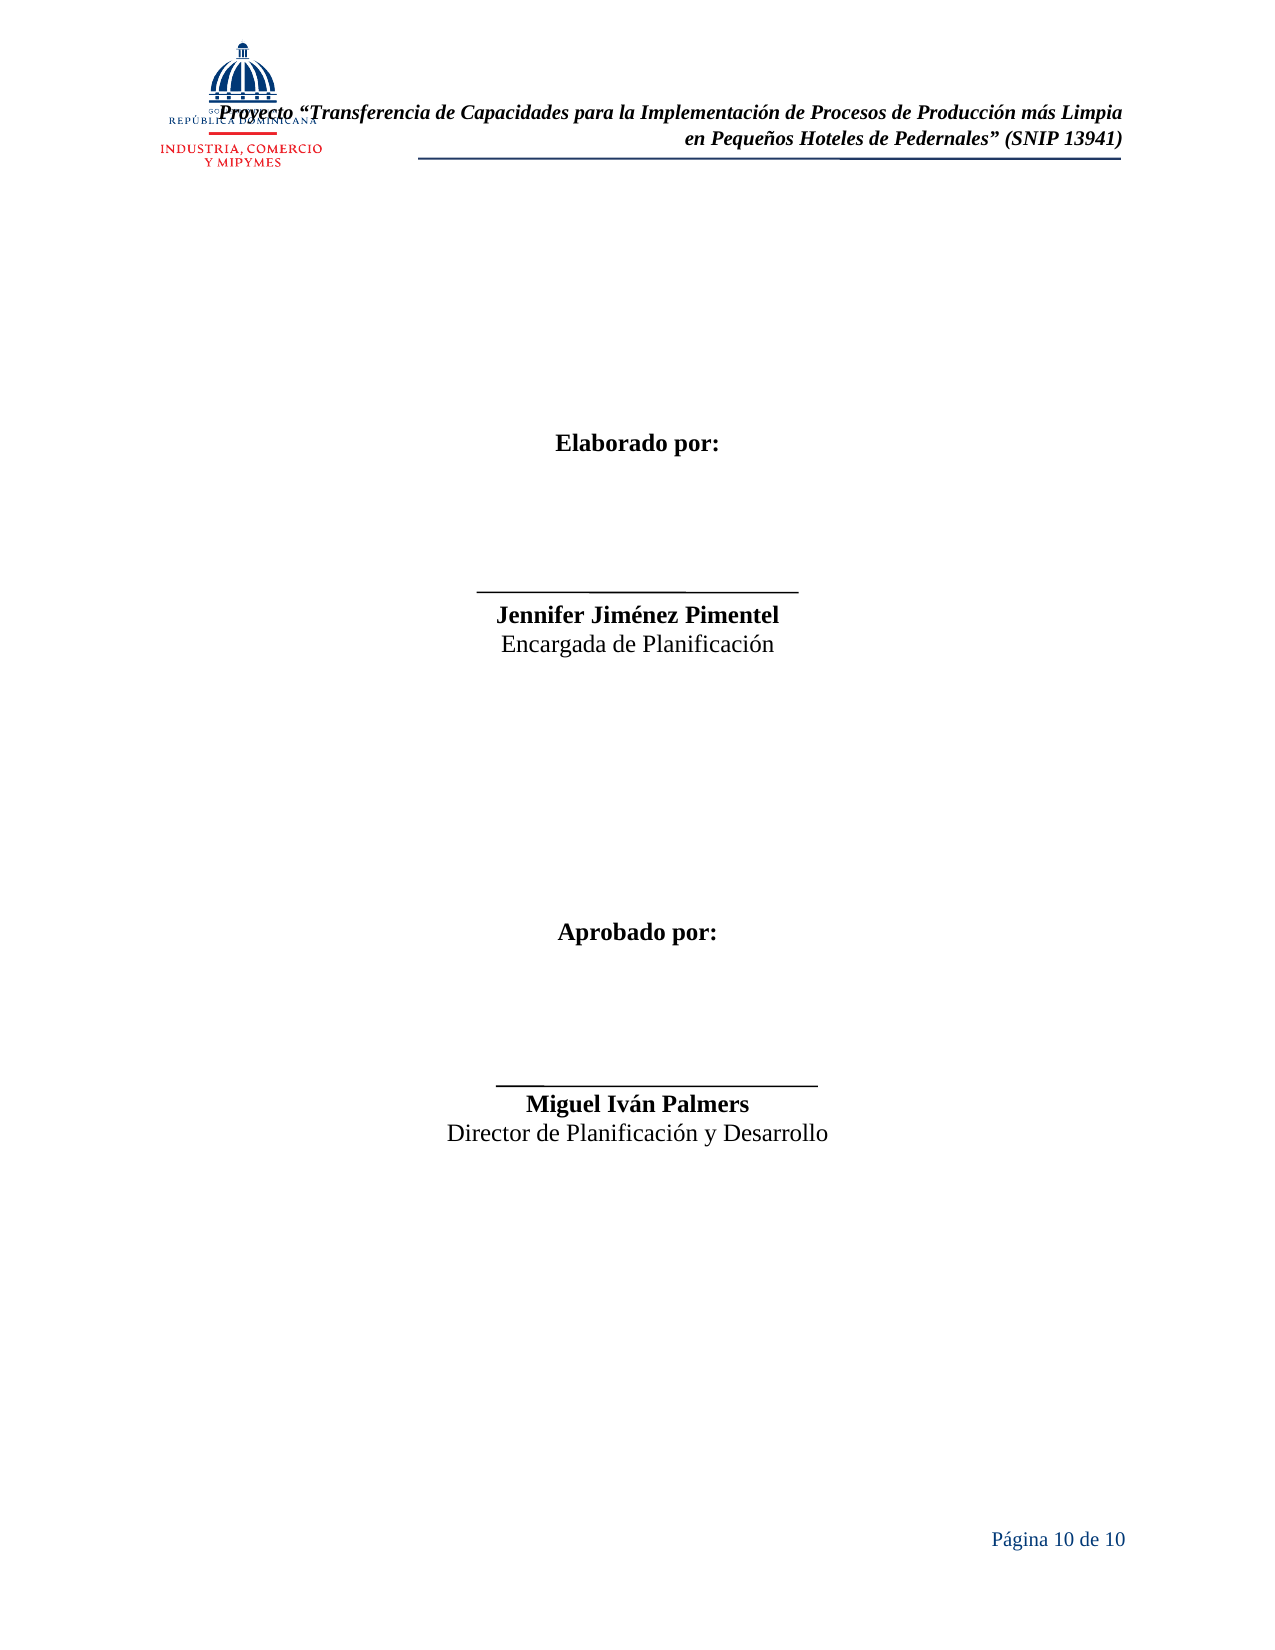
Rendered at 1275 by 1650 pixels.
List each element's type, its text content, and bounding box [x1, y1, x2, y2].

picture [161, 39, 322, 167]
text Aprobado por: [150, 917, 1125, 946]
text Jennifer Jiménez Pimentel [150, 601, 1125, 629]
text Encargada de Planificación [150, 629, 1125, 658]
text Elaborado por: [150, 428, 1125, 457]
text Director de Planificación y Desarrollo [150, 1118, 1125, 1147]
text Miguel Iván Palmers [150, 1089, 1125, 1118]
